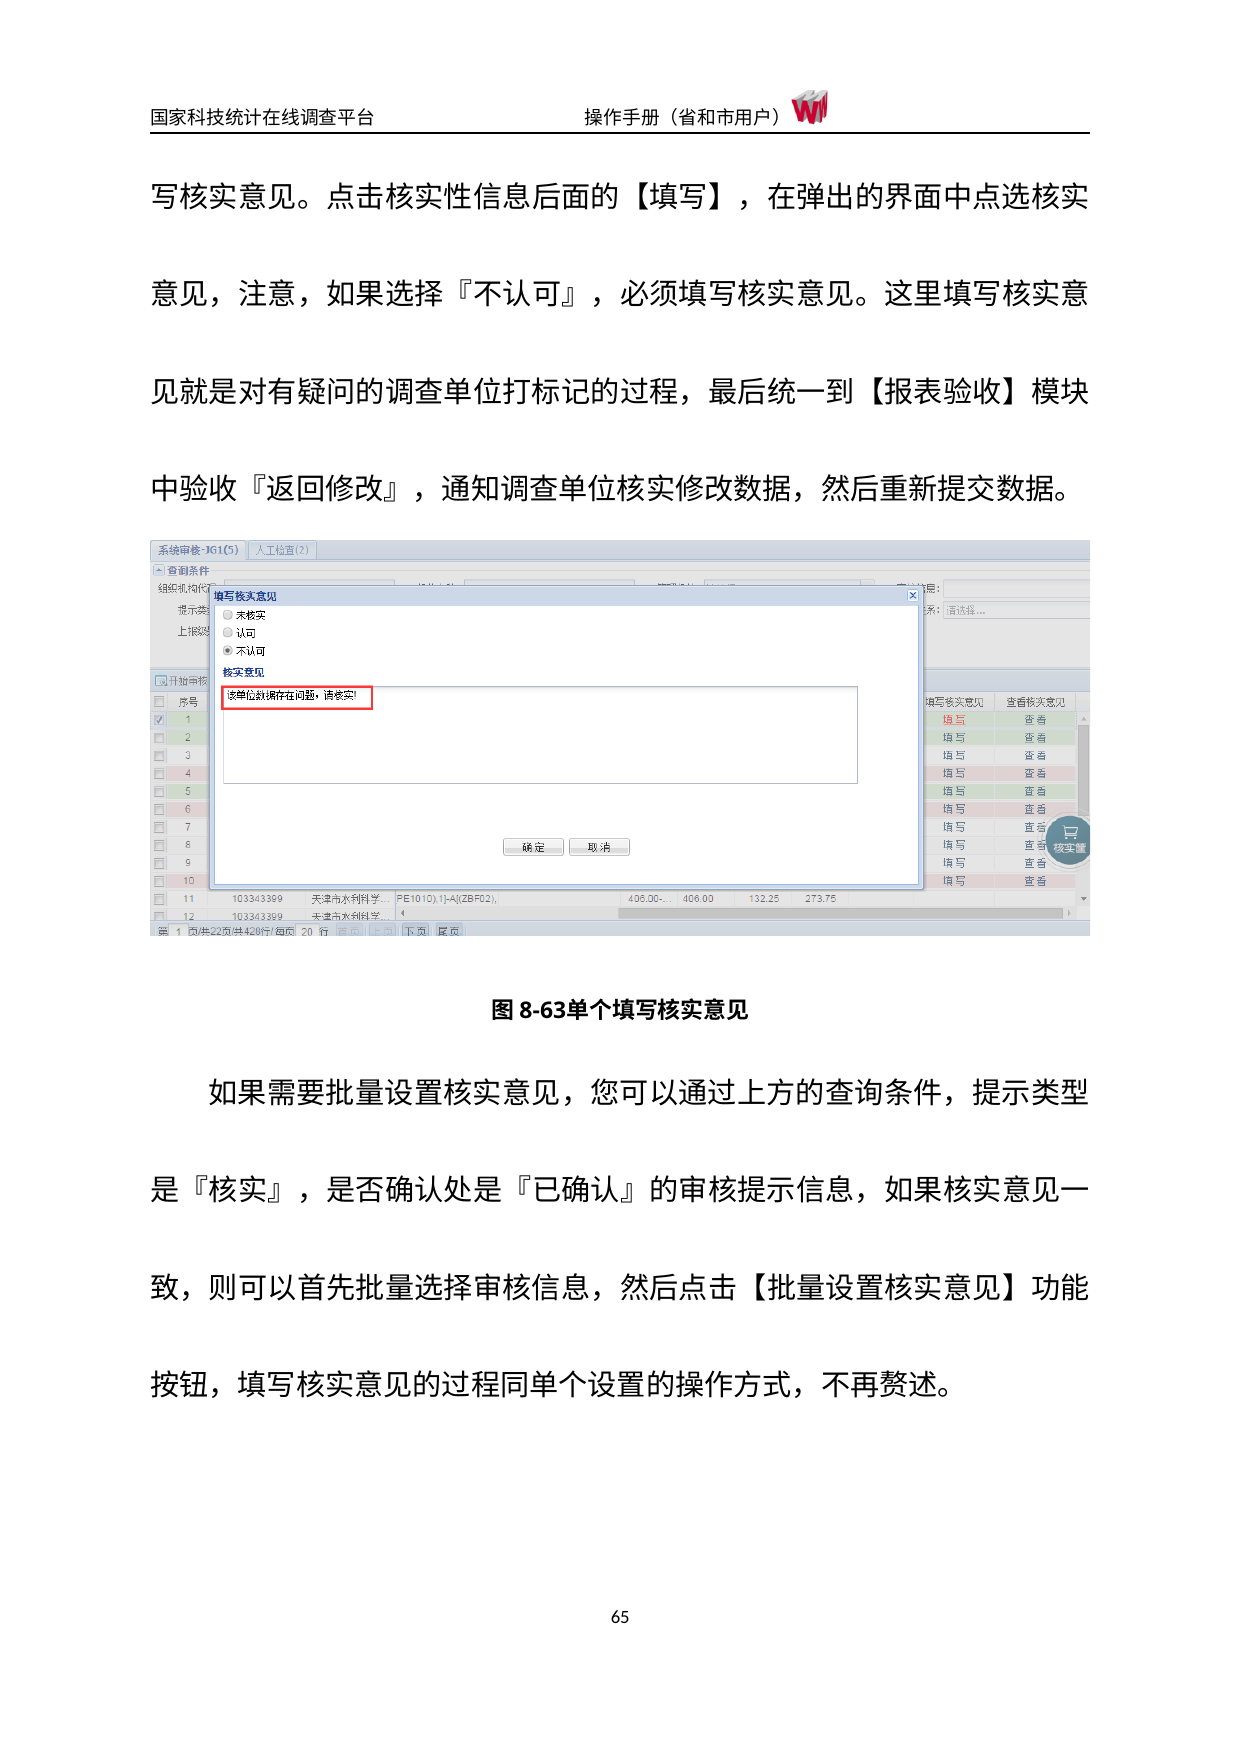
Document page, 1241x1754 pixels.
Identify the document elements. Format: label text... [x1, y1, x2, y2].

picture [150, 540, 1091, 936]
picture [791, 88, 828, 125]
text 如果需要批量设置核实意见，您可以通过上方的查询条件，提示类型是『核实』，是否确认处是『已确认』的审核提示信息，如果核实意见一致，则可以首先批量选择审核信息，然后点击【批量设置核实意见】功能按钮，填写核实意见的过程同单个设置的操作方式，不再赘述。 [150, 1058, 1090, 1416]
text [150, 162, 1090, 519]
